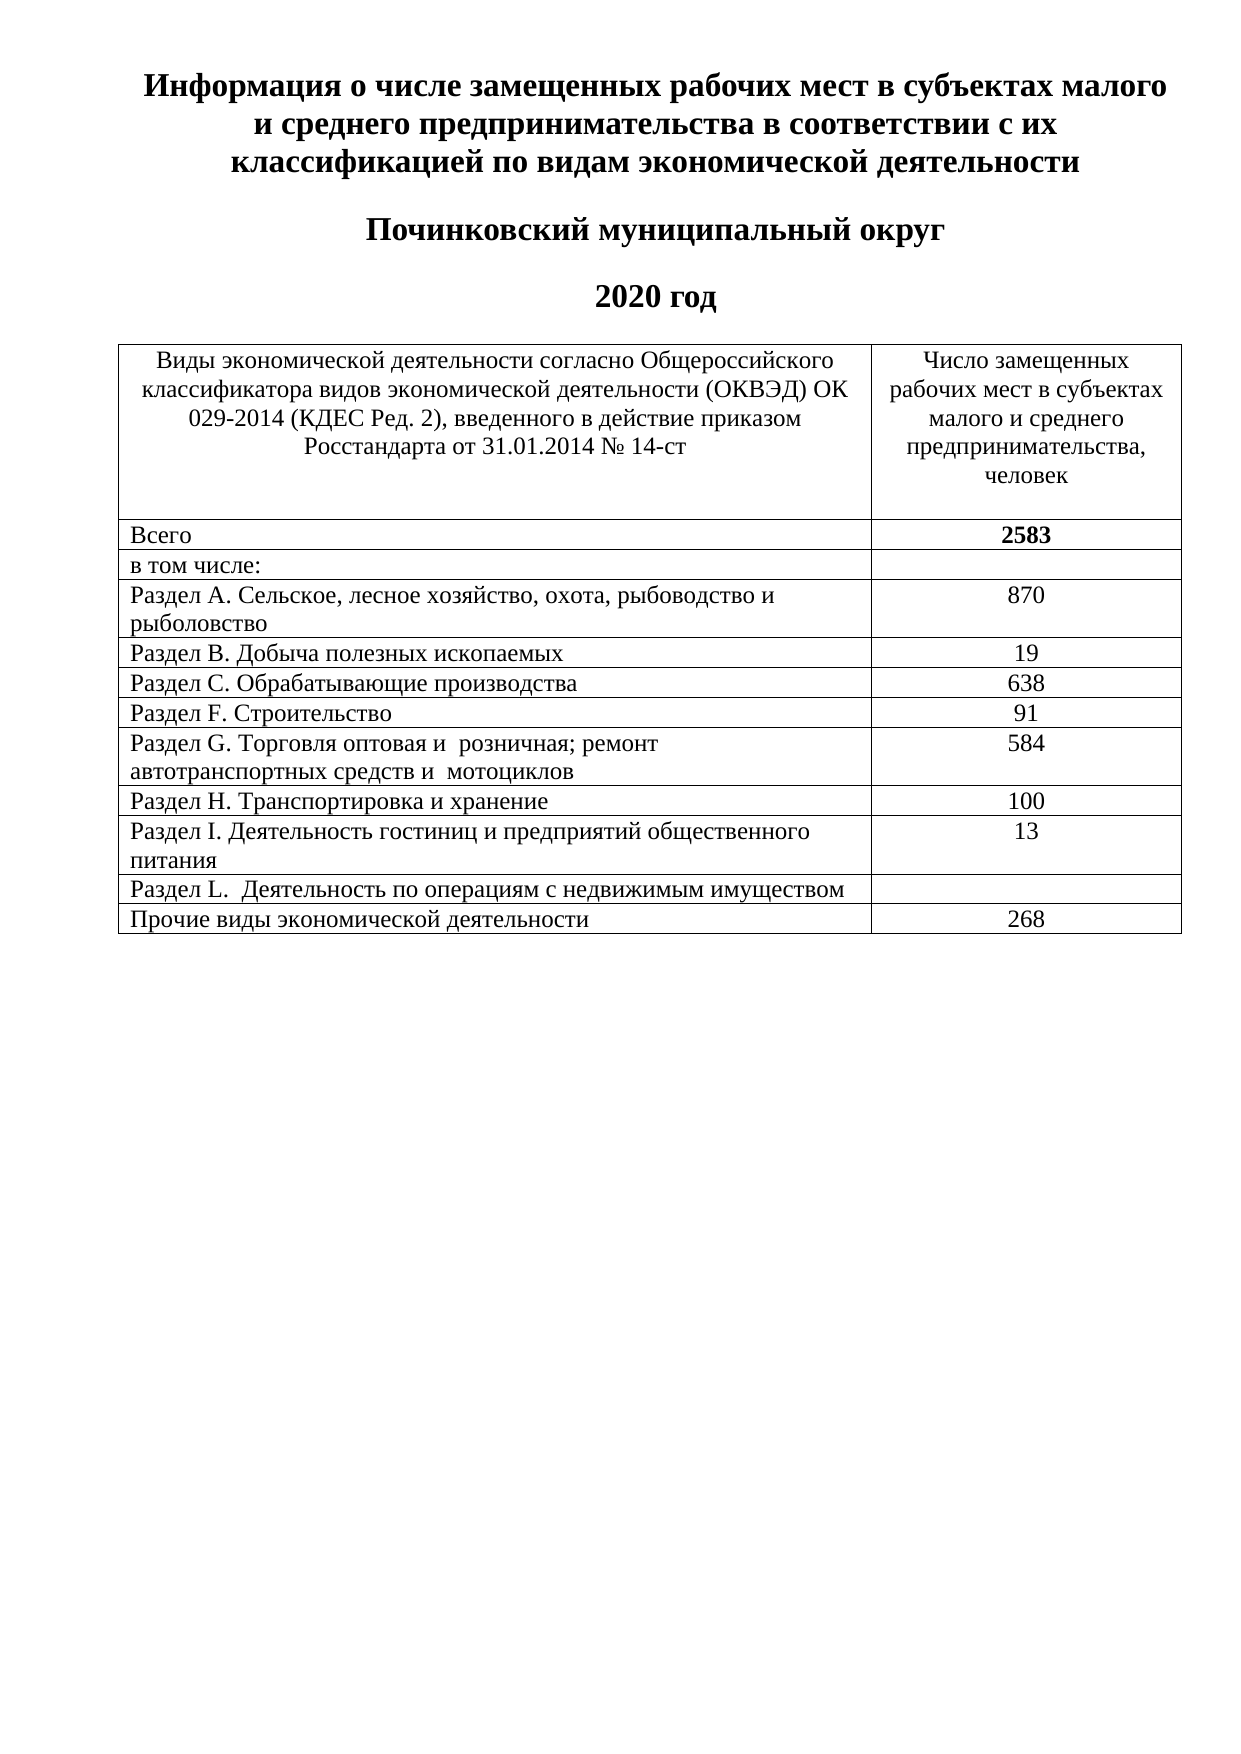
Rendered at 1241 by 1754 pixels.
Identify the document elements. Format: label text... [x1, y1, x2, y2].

text Информация о числе замещенных рабочих мест в субъектах малого и среднего предпринимательства в соответствии с их классификацией по видам экономической деятельности [130, 65, 1181, 180]
table_cell Раздел В. Добыча полезных ископаемых [119, 638, 871, 667]
table_cell 268 [872, 904, 1181, 933]
table_cell 19 [872, 638, 1181, 667]
table_cell Раздел H. Транспортировка и хранение [119, 786, 871, 815]
table_cell 2583 [872, 520, 1181, 549]
table_cell Прочие виды экономической деятельности [119, 904, 871, 933]
table_cell в том числе: [119, 550, 871, 579]
table_header Виды экономической деятельности согласно Общероссийского классификатора видов экономической деятельности (ОКВЭД) ОК 029-2014 (КДЕС Ред. 2), введенного в действие приказом Росстандарта от 31.01.2014 № 14-ст [119, 345, 871, 519]
table_cell Раздел G. Торговля оптовая и розничная; ремонт автотранспортных средств и мотоциклов [119, 728, 871, 785]
table_cell [872, 550, 1181, 579]
table_cell [872, 875, 1181, 903]
table_cell Раздел А. Сельское, лесное хозяйство, охота, рыбоводство и рыболовство [119, 580, 871, 637]
table_cell Раздел L. Деятельность по операциям с недвижимым имуществом [119, 875, 871, 903]
table_cell 638 [872, 668, 1181, 697]
table_cell 870 [872, 580, 1181, 637]
table_header Число замещенных рабочих мест в субъектах малого и среднего предпринимательства, человек [872, 345, 1181, 519]
table_cell 100 [872, 786, 1181, 815]
table_cell 91 [872, 698, 1181, 727]
table_cell 13 [872, 816, 1181, 873]
table_cell 584 [872, 728, 1181, 785]
text Починковский муниципальный округ [130, 209, 1181, 247]
table_cell Раздел F. Строительство [119, 698, 871, 727]
table_cell Раздел С. Обрабатывающие производства [119, 668, 871, 697]
text 2020 год [130, 277, 1181, 315]
table_cell Раздел I. Деятельность гостиниц и предприятий общественного питания [119, 816, 871, 873]
table_cell Всего [119, 520, 871, 549]
